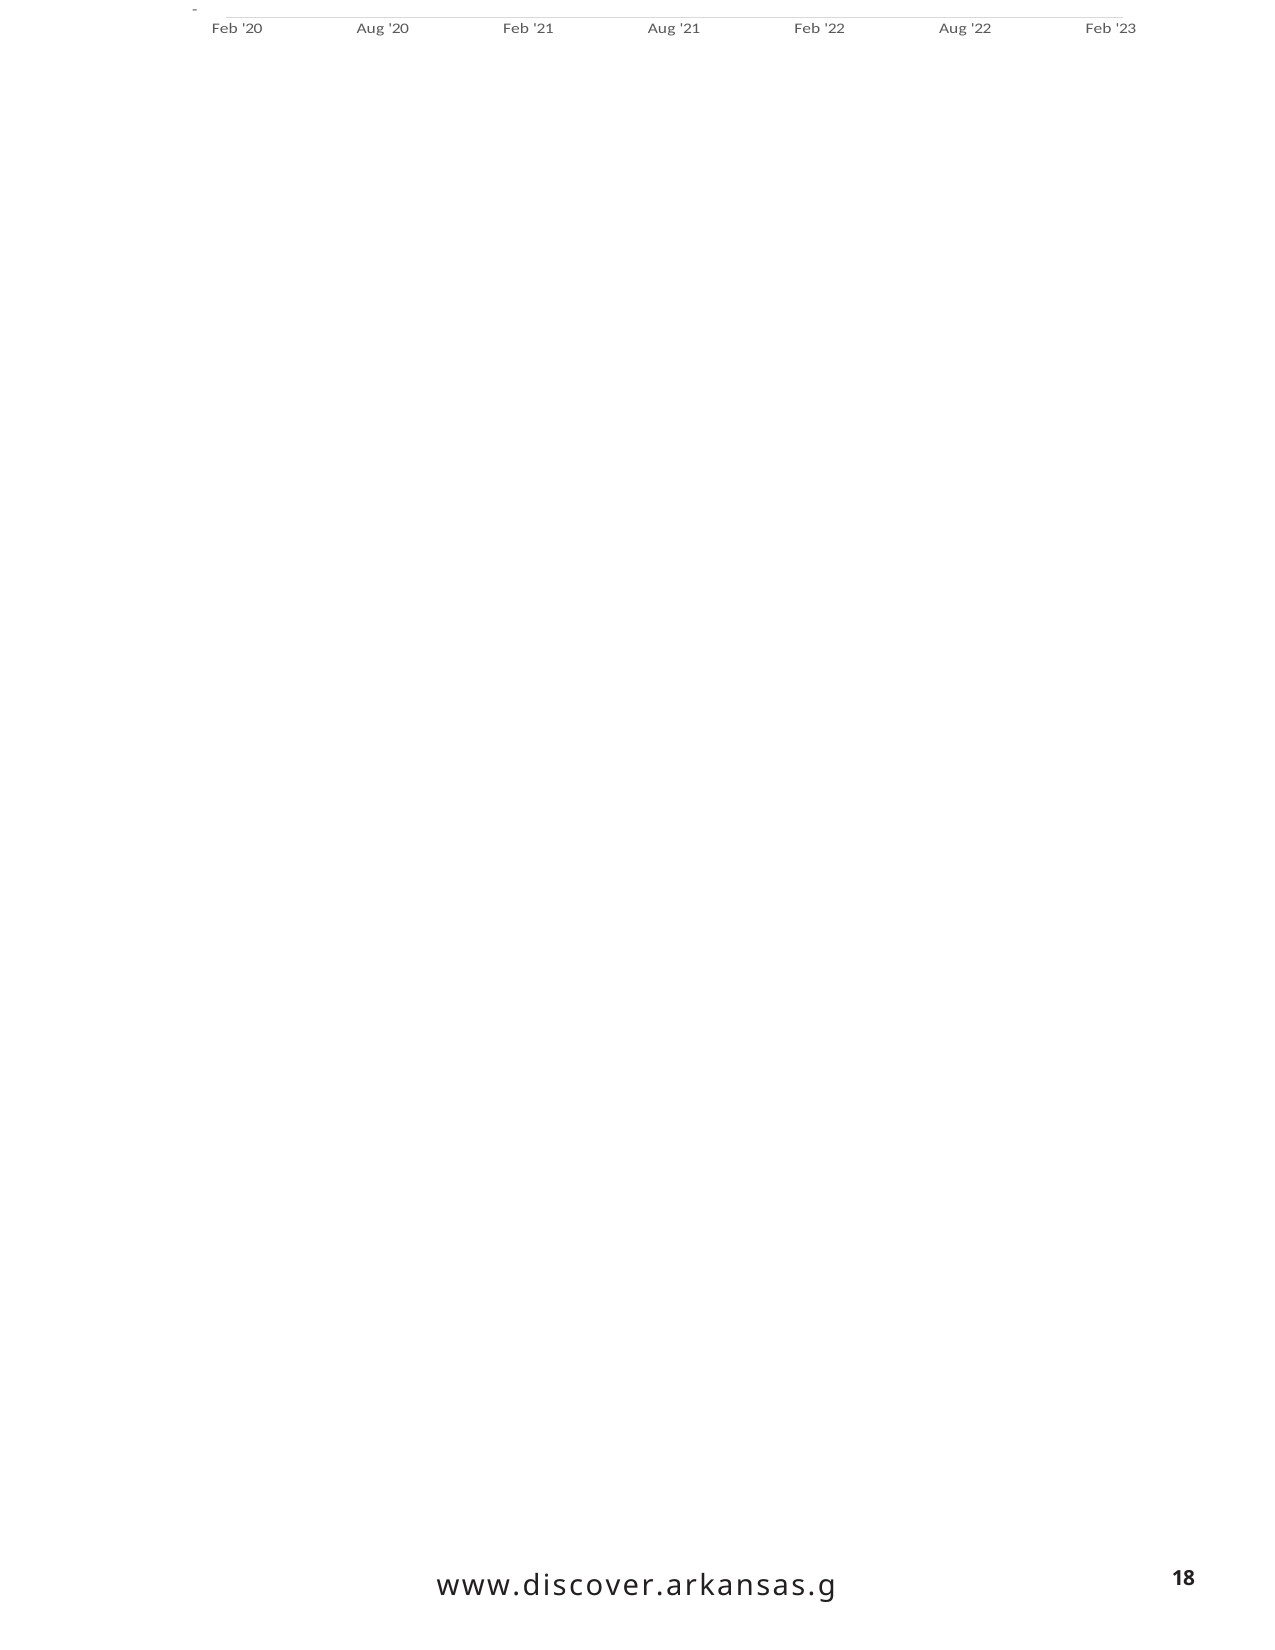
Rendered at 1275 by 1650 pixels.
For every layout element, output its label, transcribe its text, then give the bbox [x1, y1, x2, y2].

text - [192, 0, 1214, 18]
text Feb '20 Aug '20 Feb '21 Aug '21 Feb '22 Aug '22 Feb '23 [212, 19, 1214, 37]
